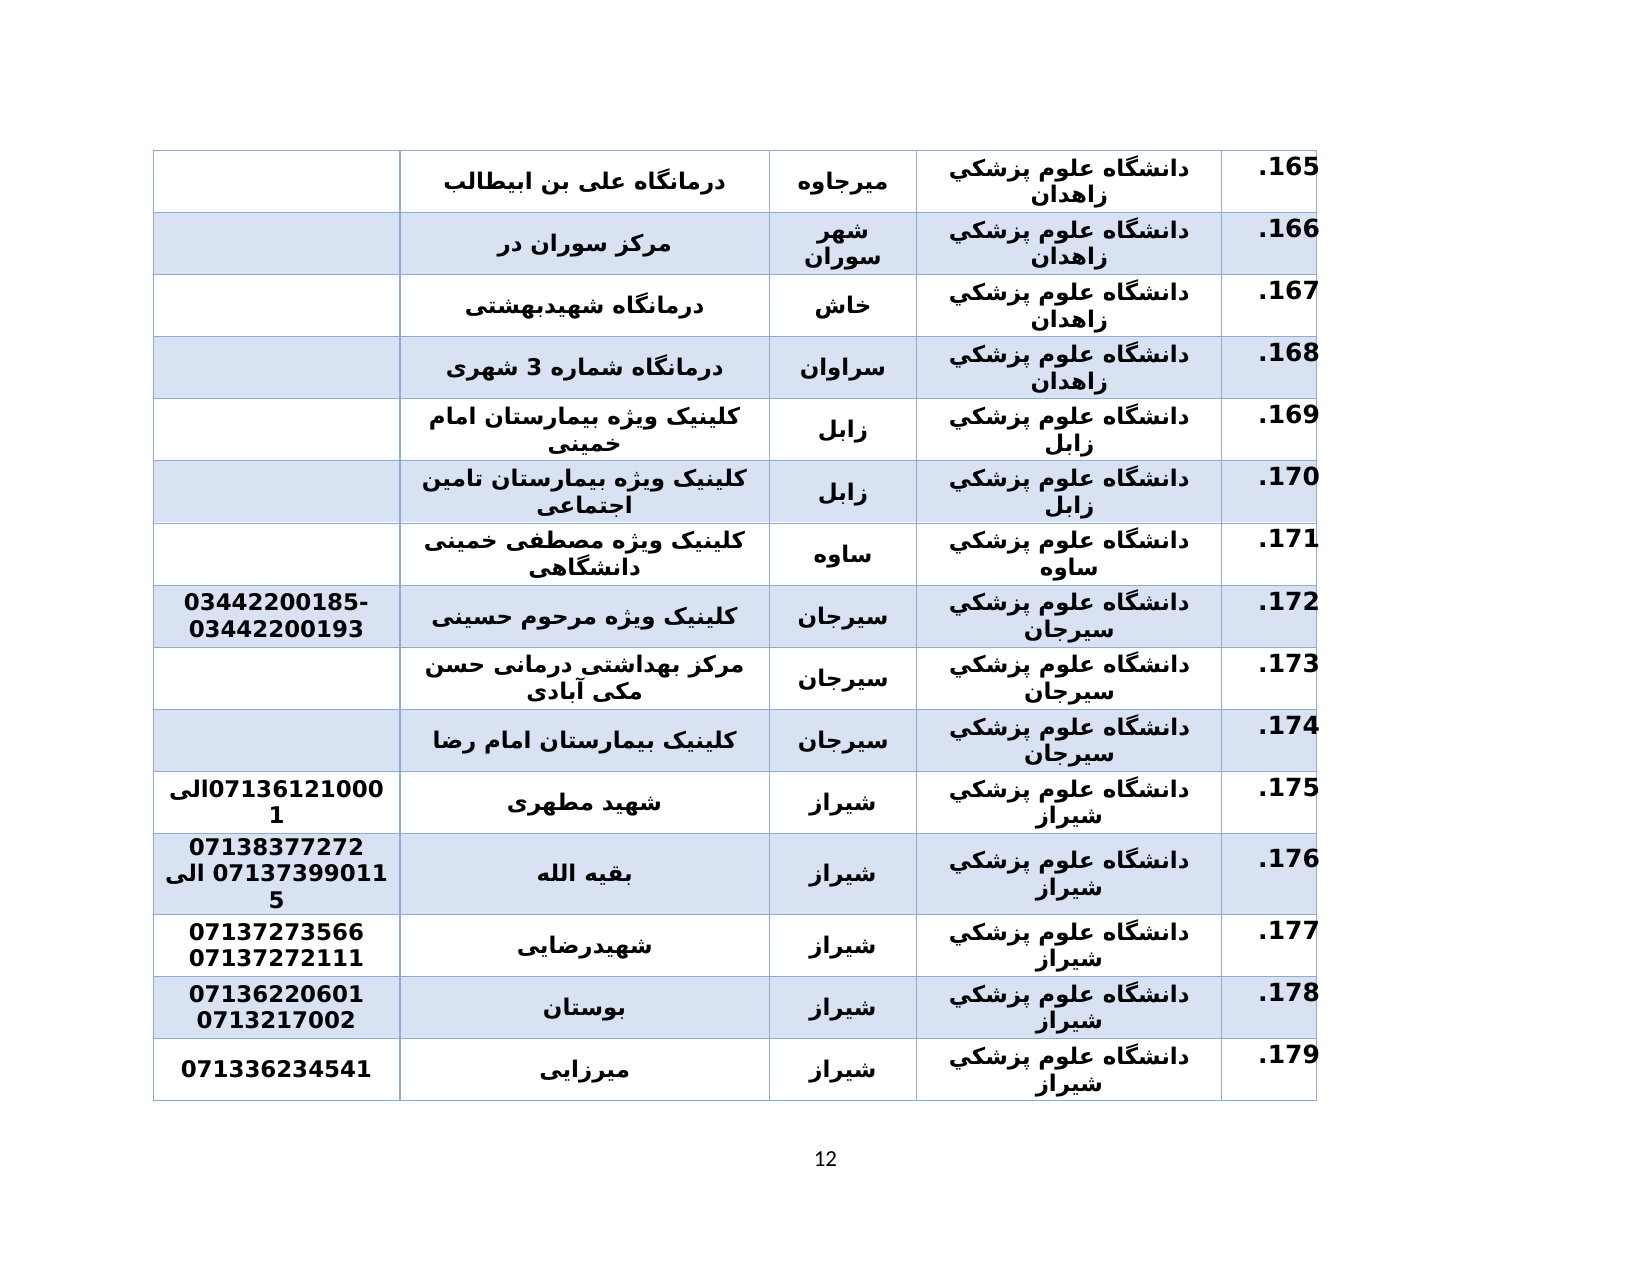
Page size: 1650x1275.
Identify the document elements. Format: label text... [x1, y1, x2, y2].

table_cell [154, 648, 399, 709]
table_cell [1222, 151, 1316, 212]
table_cell 07137273566 07137272111 [154, 915, 399, 976]
table_cell خاش [770, 275, 916, 336]
table_cell مرکز سوران در [401, 213, 769, 274]
table_cell دانشگاه علوم پزشكي زاهدان [917, 275, 1221, 336]
table_cell شهید مطهری [401, 772, 769, 833]
table_cell درمانگاه علی بن ابیطالب [401, 151, 769, 212]
table_cell [154, 275, 399, 336]
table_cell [917, 1039, 1221, 1100]
table_cell درمانگاه شماره 3 شهری [401, 337, 769, 398]
table_cell شيراز [770, 977, 916, 1038]
table_cell مرکز بهداشتی درمانی حسن مکی آبادی [401, 648, 769, 709]
table_cell دانشگاه علوم پزشكي زاهدان [917, 337, 1221, 398]
table_cell شيراز [770, 772, 916, 833]
table_cell [1222, 648, 1316, 709]
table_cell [917, 151, 1221, 212]
table_cell دانشگاه علوم پزشكي زابل [917, 461, 1221, 522]
table_cell دانشگاه علوم پزشكي شيراز [917, 834, 1221, 914]
table_cell [154, 461, 399, 522]
table_cell [154, 213, 399, 274]
table_cell زابل [770, 461, 916, 522]
table_cell [154, 151, 399, 212]
table_cell دانشگاه علوم پزشكي زاهدان [917, 213, 1221, 274]
table_cell 071336234541 [154, 1039, 399, 1100]
table_cell [1222, 337, 1316, 398]
table_cell کلینیک ویژه بیمارستان تامین اجتماعی [401, 461, 769, 522]
table_cell شهر سوران [770, 213, 916, 274]
table_cell [154, 337, 399, 398]
table_cell کلینیک بیمارستان امام رضا [401, 710, 769, 771]
table_cell شيراز [770, 1039, 916, 1100]
table_cell [1222, 524, 1316, 584]
table_cell دانشگاه علوم پزشكي سیرجان [917, 586, 1221, 647]
table_cell سيرجان‌ [770, 648, 916, 709]
table_cell درمانگاه شهیدبهشتی [401, 275, 769, 336]
table_cell میرزایی [401, 1039, 769, 1100]
table_cell شيراز [770, 834, 916, 914]
table_cell 07136220601 0713217002 [154, 977, 399, 1038]
table_cell میرجاوه [770, 151, 916, 212]
table_cell کلینیک ویژه مرحوم حسینی [401, 586, 769, 647]
table_cell دانشگاه علوم پزشكي ساوه [917, 524, 1221, 584]
table_cell شهیدرضایی [401, 915, 769, 976]
table_cell سراوان [770, 337, 916, 398]
table_cell [1222, 915, 1316, 976]
table_cell [1222, 772, 1316, 833]
table_cell [1222, 586, 1316, 647]
table_cell [154, 710, 399, 771]
table_cell [154, 399, 399, 460]
table_cell کلینیک ویژه مصطفی خمینی دانشگاهی [401, 524, 769, 584]
table_cell بقیه الله [401, 834, 769, 914]
table_cell زابل [770, 399, 916, 460]
table_cell [1222, 977, 1316, 1038]
table_cell دانشگاه علوم پزشكي سیرجان [917, 710, 1221, 771]
table_cell [1222, 399, 1316, 460]
table_cell شيراز [770, 915, 916, 976]
table_cell [1222, 710, 1316, 771]
table_cell بوستان [401, 977, 769, 1038]
table_cell دانشگاه علوم پزشكي زابل [917, 399, 1221, 460]
table_cell سيرجان‌ [770, 710, 916, 771]
table_cell دانشگاه علوم پزشكي شيراز [917, 915, 1221, 976]
table_cell 07136121000الی 1 [154, 772, 399, 833]
table_cell [1222, 213, 1316, 274]
table_cell ساوه [770, 524, 916, 584]
table_cell [154, 524, 399, 584]
table_cell [1222, 461, 1316, 522]
table_cell 03442200185-03442200193 [154, 586, 399, 647]
table_cell 07138377272 07137399011 الی 5 [154, 834, 399, 914]
table_cell سيرجان‌ [770, 586, 916, 647]
table_cell [1222, 1039, 1316, 1100]
table_cell دانشگاه علوم پزشكي شيراز [917, 772, 1221, 833]
table_cell کلینیک ویژه بیمارستان امام خمینی [401, 399, 769, 460]
table_cell [1222, 275, 1316, 336]
table_cell دانشگاه علوم پزشكي شيراز [917, 977, 1221, 1038]
table_cell [1222, 834, 1316, 914]
table_cell دانشگاه علوم پزشكي سیرجان [917, 648, 1221, 709]
